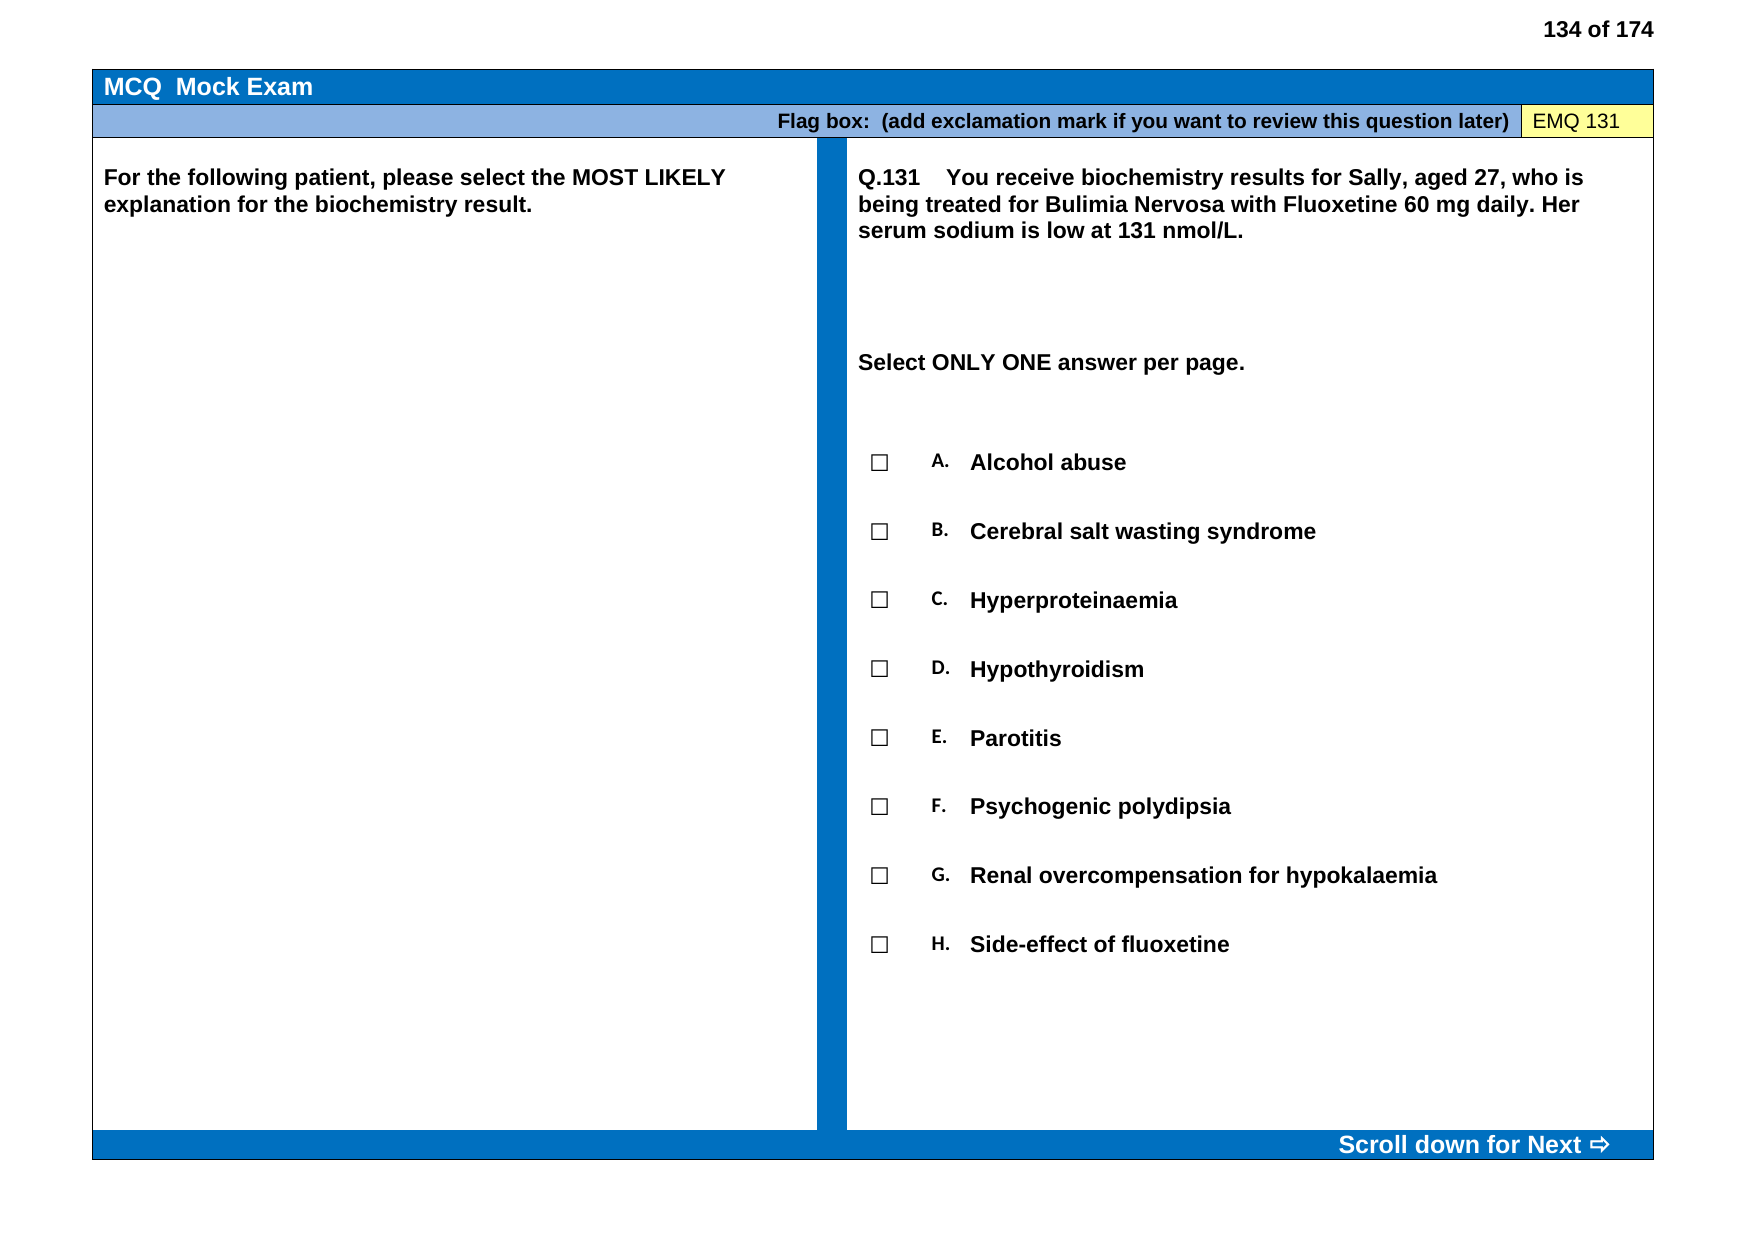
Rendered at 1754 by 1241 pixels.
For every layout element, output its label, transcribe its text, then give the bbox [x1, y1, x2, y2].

table_cell For the following patient, please select the MOST LIKELY explanation for the biochemistry result. [93, 138, 817, 1130]
table_cell Scroll down for Next [1327, 1130, 1653, 1159]
table_cell Flag box: (add exclamation mark if you want to review this question later) [93, 105, 1521, 137]
table_cell EMQ 131 [1522, 105, 1653, 137]
table_cell [817, 138, 847, 1130]
table_cell MCQ Mock Exam [93, 70, 1653, 104]
table_cell Q.131 You receive biochemistry results for Sally, aged 27, who is being treated for Bulimia Nervosa with Fluoxetine 60 mg daily. Her serum sodium is low at 131 nmol/L. Select ONLY ONE answer per page. [847, 138, 1653, 1130]
table_cell [93, 1130, 1327, 1159]
